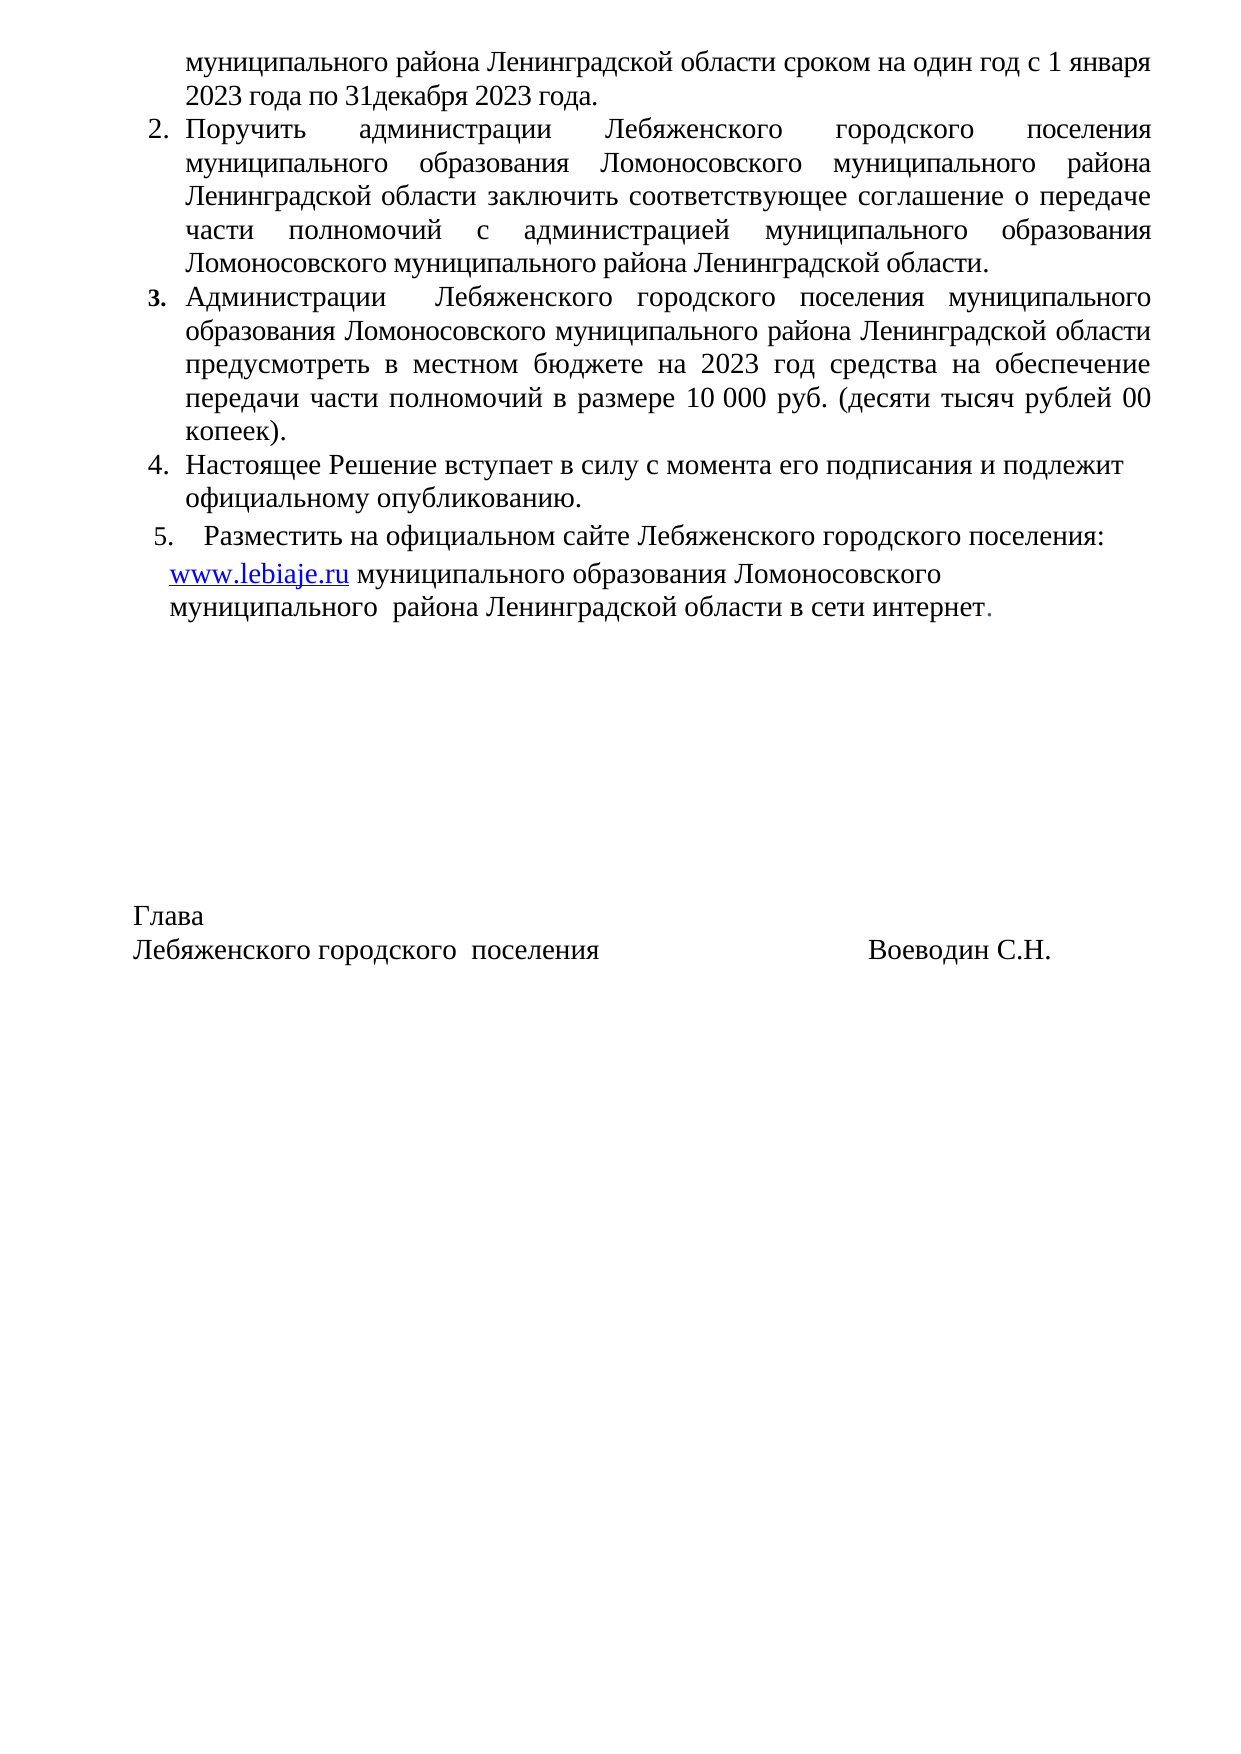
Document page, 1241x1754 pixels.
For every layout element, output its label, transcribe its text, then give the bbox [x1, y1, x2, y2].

title Глава [133, 898, 1133, 932]
subtitle www.lebiaje.ru муниципального образования Ломоносовского муниципального района Ленинградской области в сети интернет. [133, 556, 1152, 654]
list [148, 44, 1152, 111]
subtitle 5. Разместить на официальном сайте Лебяженского городского поселения: [133, 518, 1152, 552]
text Лебяженского городского поселения Воеводин С.Н. [133, 932, 1152, 966]
list официальному опубликованию. [185, 480, 1152, 514]
list Настоящее Решение вступает в силу с момента его подписания и подлежит [148, 447, 1152, 480]
list Администрации Лебяженского городского поселения муниципального образования Ломоносовского муниципального района Ленинградской области предусмотреть в местном бюджете на 2023 год средства на обеспечение передачи части полномочий в размере 10 000 руб. (десяти тысяч рублей 00 копеек). [148, 279, 1152, 447]
list Поручить администрации Лебяженского городского поселения муниципального образования Ломоносовского муниципального района Ленинградской области заключить соответствующее соглашение о передаче части полномочий с администрацией муниципального образования Ломоносовского муниципального района Ленинградской области. [148, 111, 1152, 279]
